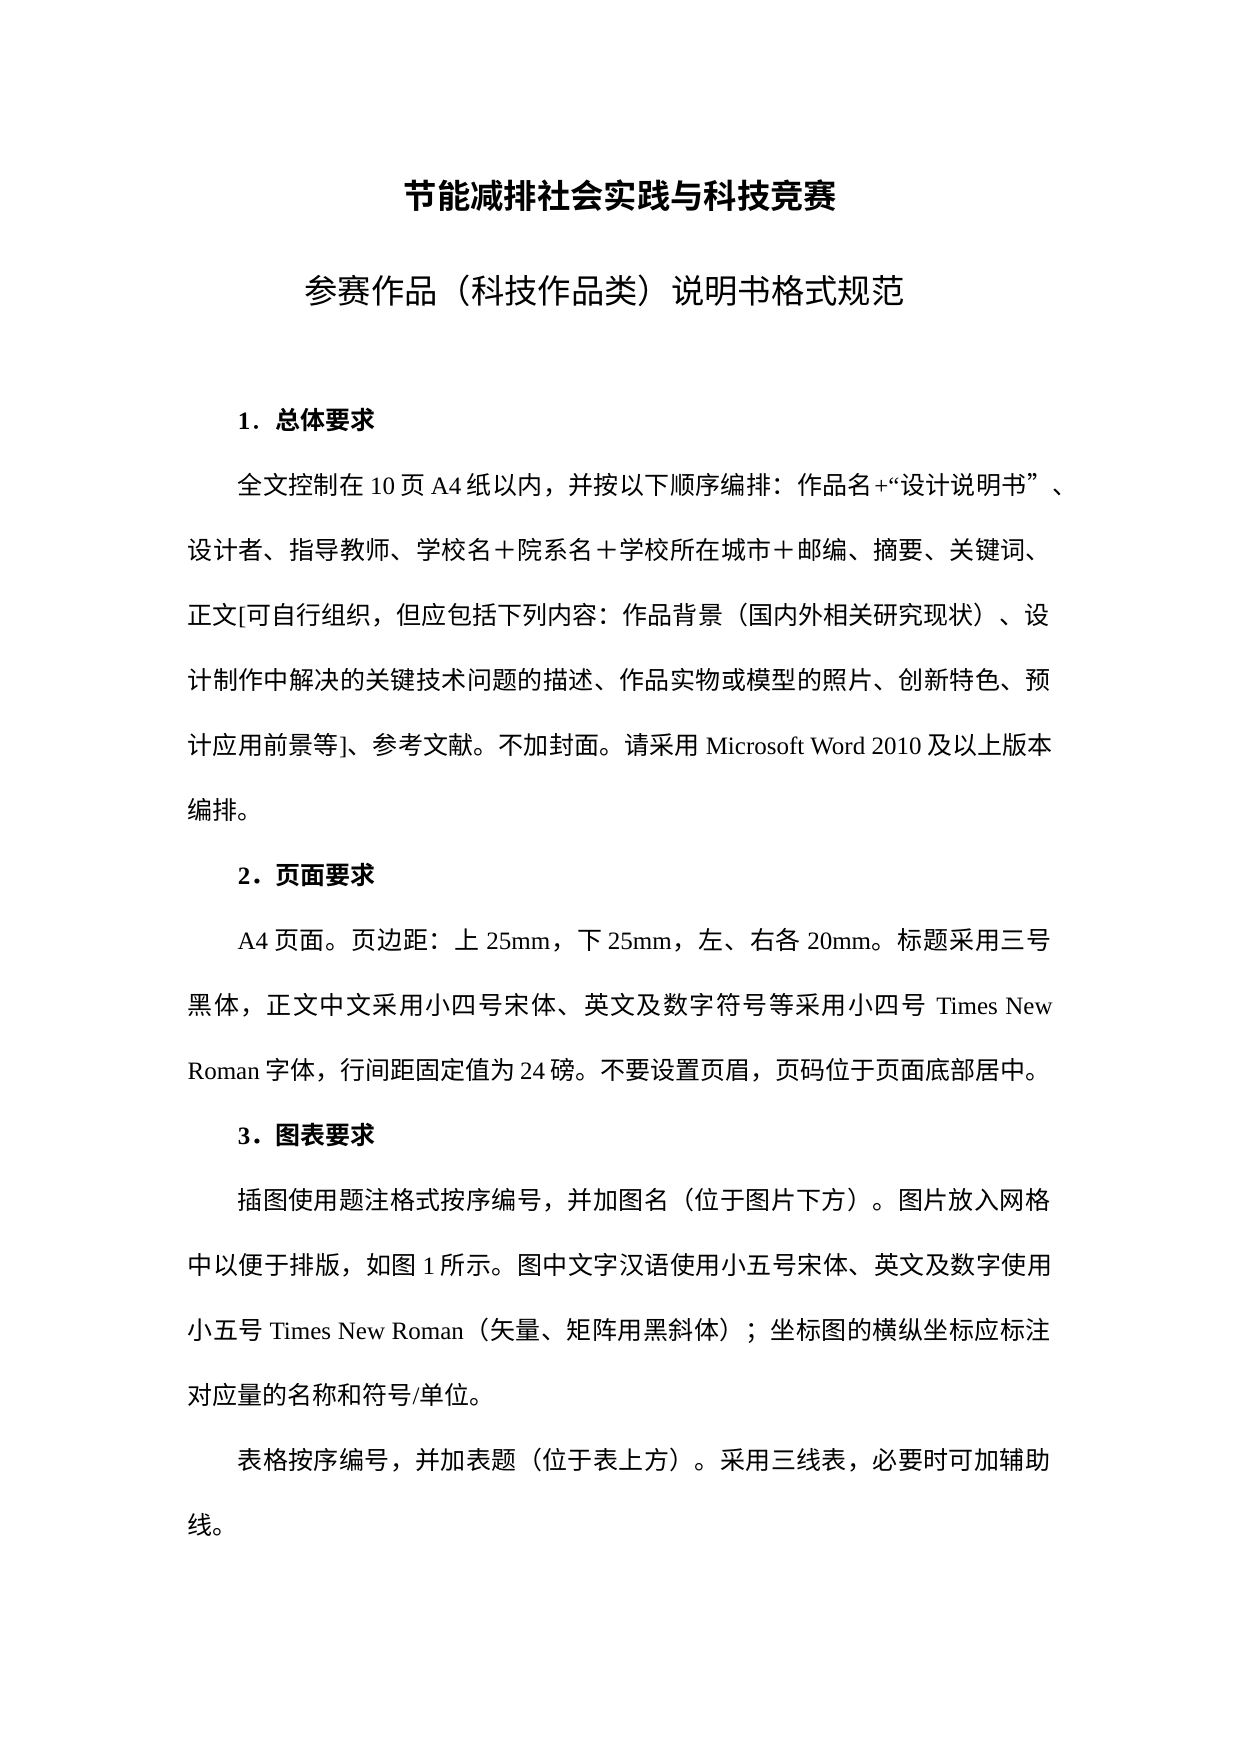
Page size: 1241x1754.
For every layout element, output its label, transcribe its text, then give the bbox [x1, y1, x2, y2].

text 3．图表要求 [187, 1101, 1053, 1166]
subtitle 节能减排社会实践与科技竞赛 [187, 162, 1053, 227]
text A4页面。页边距：上25mm，下25mm，左、右各20mm。标题采用三号黑体，正文中文采用小四号宋体、英文及数字符号等采用小四号Times New Roman字体，行间距固定值为24磅。不要设置页眉，页码位于页面底部居中。 [187, 906, 1053, 1101]
text 参赛作品（科技作品类）说明书格式规范 [187, 256, 1053, 321]
text 全文控制在10页A4纸以内，并按以下顺序编排：作品名+“设计说明书”、设计者、指导教师、学校名＋院系名＋学校所在城市＋邮编、摘要、关键词、正文[可自行组织，但应包括下列内容：作品背景（国内外相关研究现状）、设计制作中解决的关键技术问题的描述、作品实物或模型的照片、创新特色、预计应用前景等]、参考文献。不加封面。请采用Microsoft Word 2010及以上版本编排。 [187, 451, 1053, 841]
text 2．页面要求 [187, 841, 1053, 906]
text 1．总体要求 [187, 386, 1053, 451]
text 插图使用题注格式按序编号，并加图名（位于图片下方）。图片放入网格中以便于排版，如图1所示。图中文字汉语使用小五号宋体、英文及数字使用小五号Times New Roman（矢量、矩阵用黑斜体）；坐标图的横纵坐标应标注对应量的名称和符号/单位。 [187, 1166, 1053, 1426]
text 表格按序编号，并加表题（位于表上方）。采用三线表，必要时可加辅助线。 [187, 1426, 1053, 1556]
